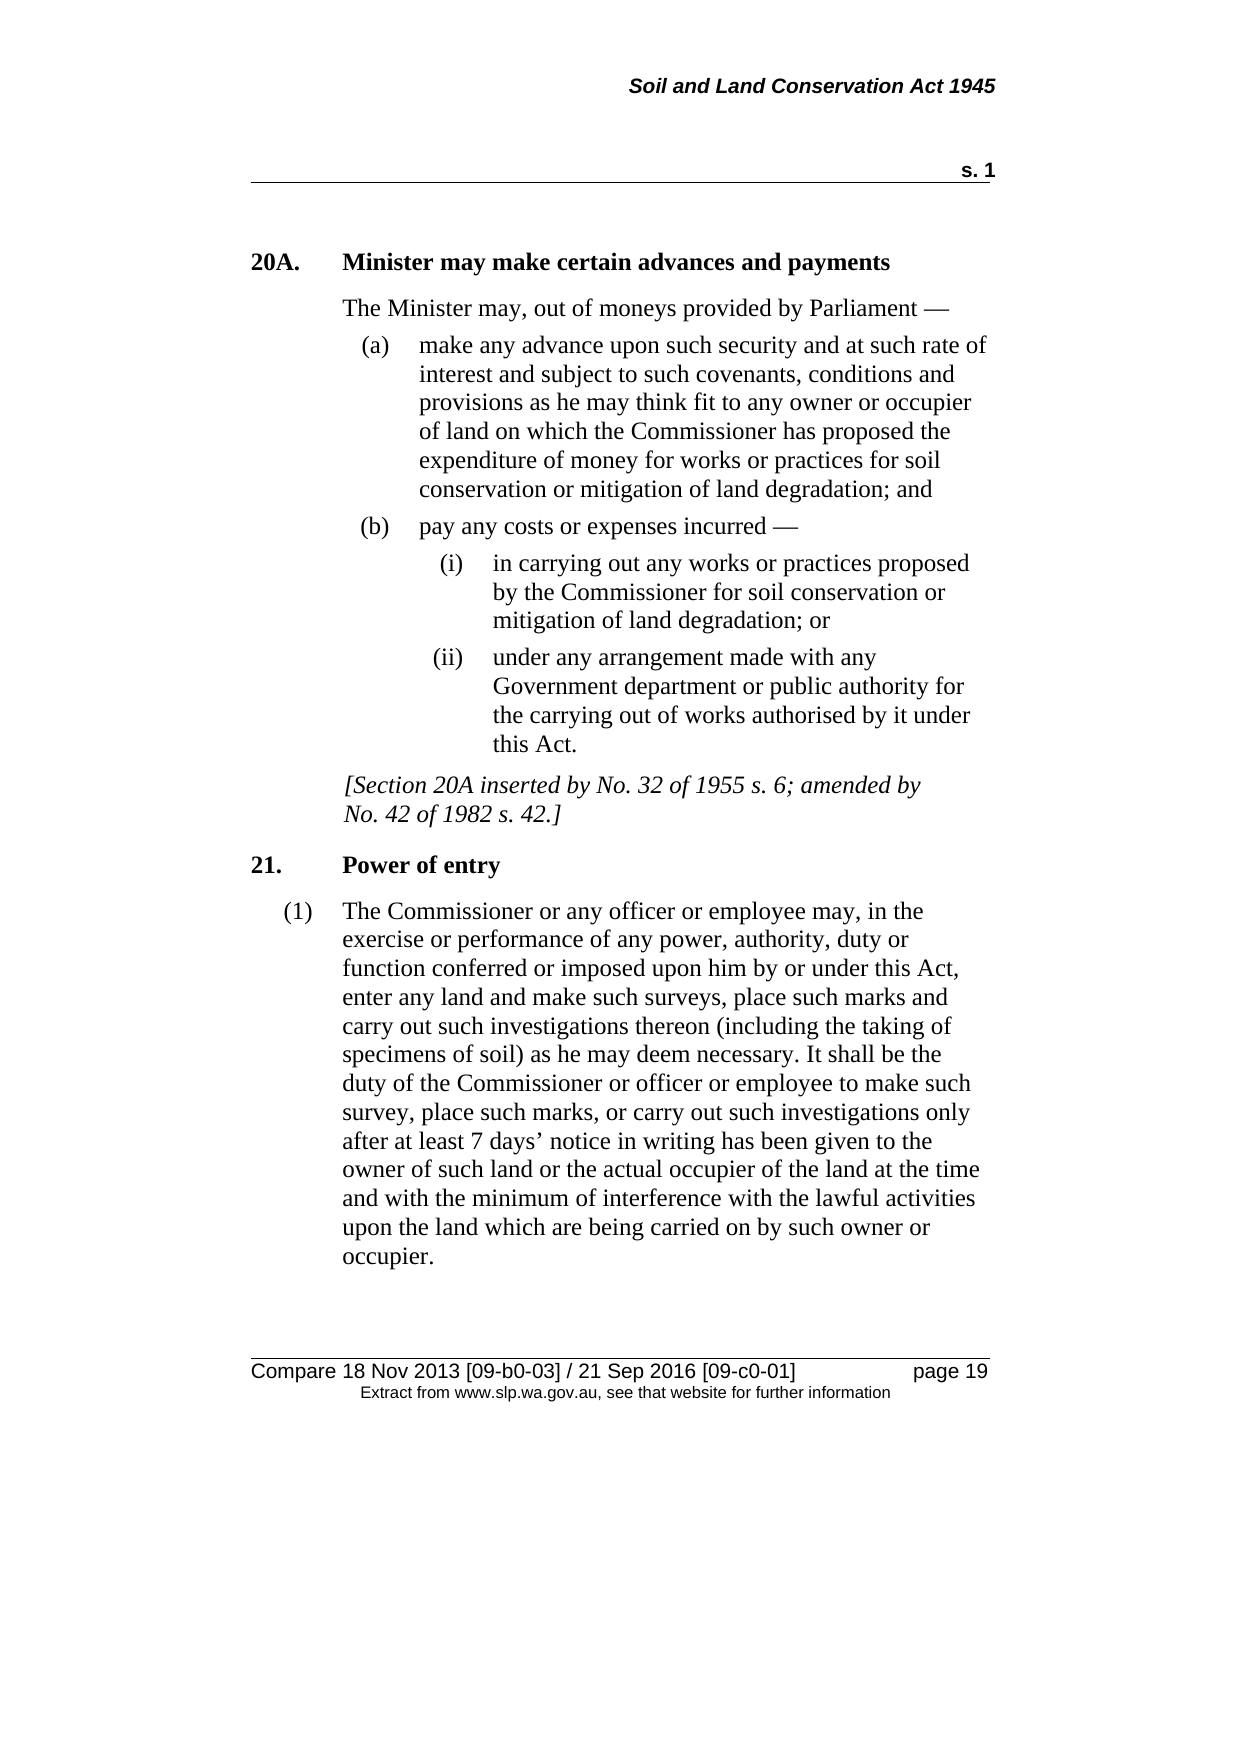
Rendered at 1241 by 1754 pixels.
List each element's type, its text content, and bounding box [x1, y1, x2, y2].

text (1) The Commissioner or any officer or employee may, in the exercise or performance of any power, authority, duty or function conferred or imposed upon him by or under this Act, enter any land and make such surveys, place such marks and carry out such investigations thereon (including the taking of specimens of soil) as he may deem necessary. It shall be the duty of the Commissioner or officer or employee to make such survey, place such marks, or carry out such investigations only after at least 7 days’ notice in writing has been given to the owner of such land or the actual occupier of the land at the time and with the minimum of interference with the lawful activities upon the land which are being carried on by such owner or occupier. [251, 896, 990, 1269]
text (i) in carrying out any works or practices proposed by the Commissioner for soil conservation or mitigation of land degradation; or [251, 548, 990, 634]
text [Section 20A inserted by No. 32 of 1955 s. 6; amended by No. 42 of 1982 s. 42.] [251, 770, 990, 827]
subtitle 20A. Minister may make certain advances and payments [251, 247, 990, 276]
text (b) pay any costs or expenses incurred — [251, 511, 990, 539]
text (a) make any advance upon such security and at such rate of interest and subject to such covenants, conditions and provisions as he may think fit to any owner or occupier of land on which the Commissioner has proposed the expenditure of money for works or practices for soil conservation or mitigation of land degradation; and [251, 330, 990, 502]
subtitle 21. Power of entry [251, 850, 990, 879]
text The Minister may, out of moneys provided by Parliament — [251, 293, 990, 322]
text (ii) under any arrangement made with any Government department or public authority for the carrying out of works authorised by it under this Act. [251, 642, 990, 757]
